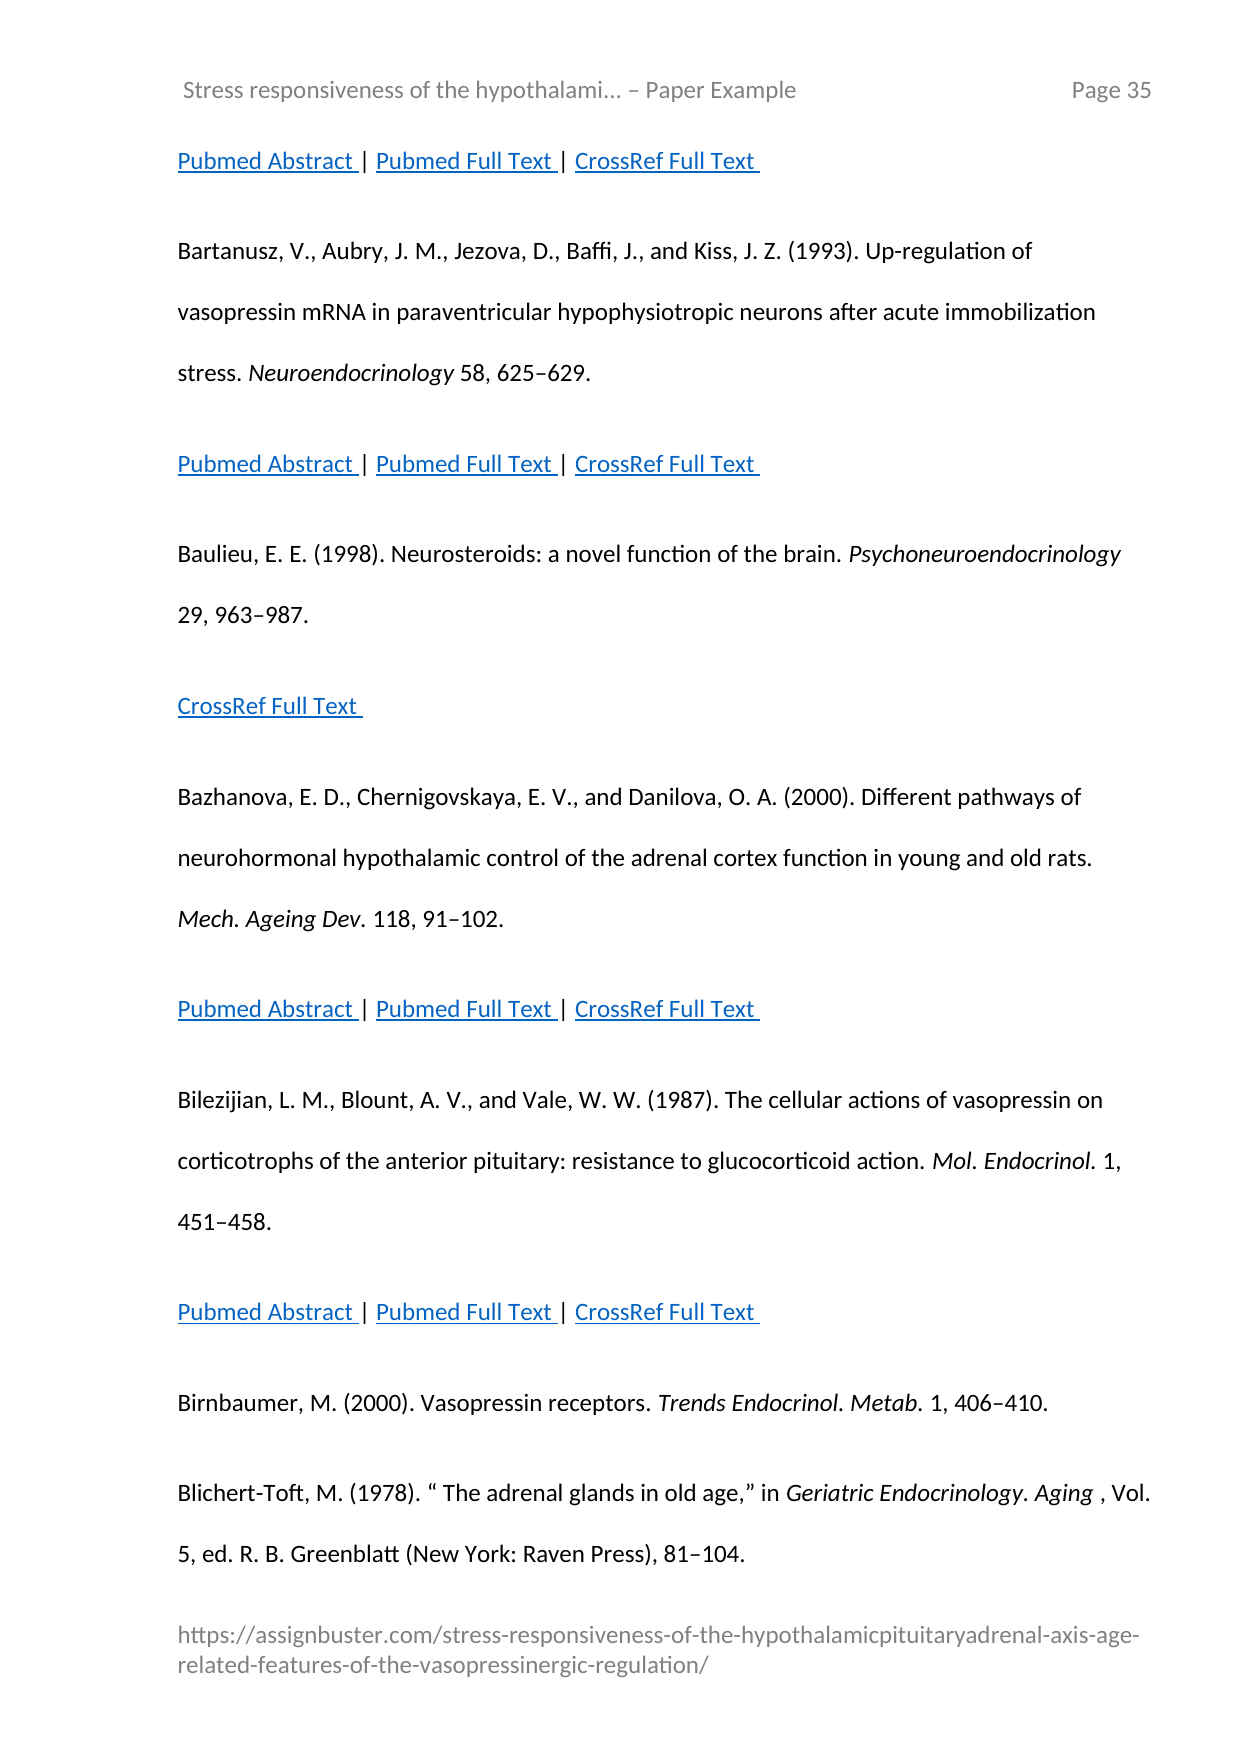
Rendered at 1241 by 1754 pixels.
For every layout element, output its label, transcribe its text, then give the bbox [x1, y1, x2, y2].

text Baulieu, E. E. (1998). Neurosteroids: a novel function of the brain. Psychoneuroendocrinology 29, 963–987. [177, 539, 1152, 630]
text Birnbaumer, M. (2000). Vasopressin receptors. Trends Endocrinol. Metab. 1, 406–410. [177, 1387, 1152, 1417]
text Bilezijian, L. M., Blount, A. V., and Vale, W. W. (1987). The cellular actions of vasopressin on corticotrophs of the anterior pituitary: resistance to glucocorticoid action. Mol. Endocrinol. 1, 451–458. [177, 1084, 1152, 1236]
text Bazhanova, E. D., Chernigovskaya, E. V., and Danilova, O. A. (2000). Different pathways of neurohormonal hypothalamic control of the adrenal cortex function in young and old rats. Mech. Ageing Dev. 118, 91–102. [177, 781, 1152, 933]
text Pubmed Abstract | Pubmed Full Text | CrossRef Full Text [177, 448, 1152, 479]
text Pubmed Abstract | Pubmed Full Text | CrossRef Full Text [177, 1296, 1152, 1327]
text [177, 145, 1152, 176]
text Pubmed Abstract | Pubmed Full Text | CrossRef Full Text [177, 993, 1152, 1024]
text Bartanusz, V., Aubry, J. M., Jezova, D., Baffi, J., and Kiss, J. Z. (1993). Up-regulation of vasopressin mRNA in paraventricular hypophysiotropic neurons after acute immobilization stress. Neuroendocrinology 58, 625–629. [177, 236, 1152, 388]
text Blichert-Toft, M. (1978). “ The adrenal glands in old age,” in Geriatric Endocrinology. Aging , Vol. 5, ed. R. B. Greenblatt (New York: Raven Press), 81–104. [177, 1477, 1152, 1569]
text CrossRef Full Text [177, 690, 1152, 721]
